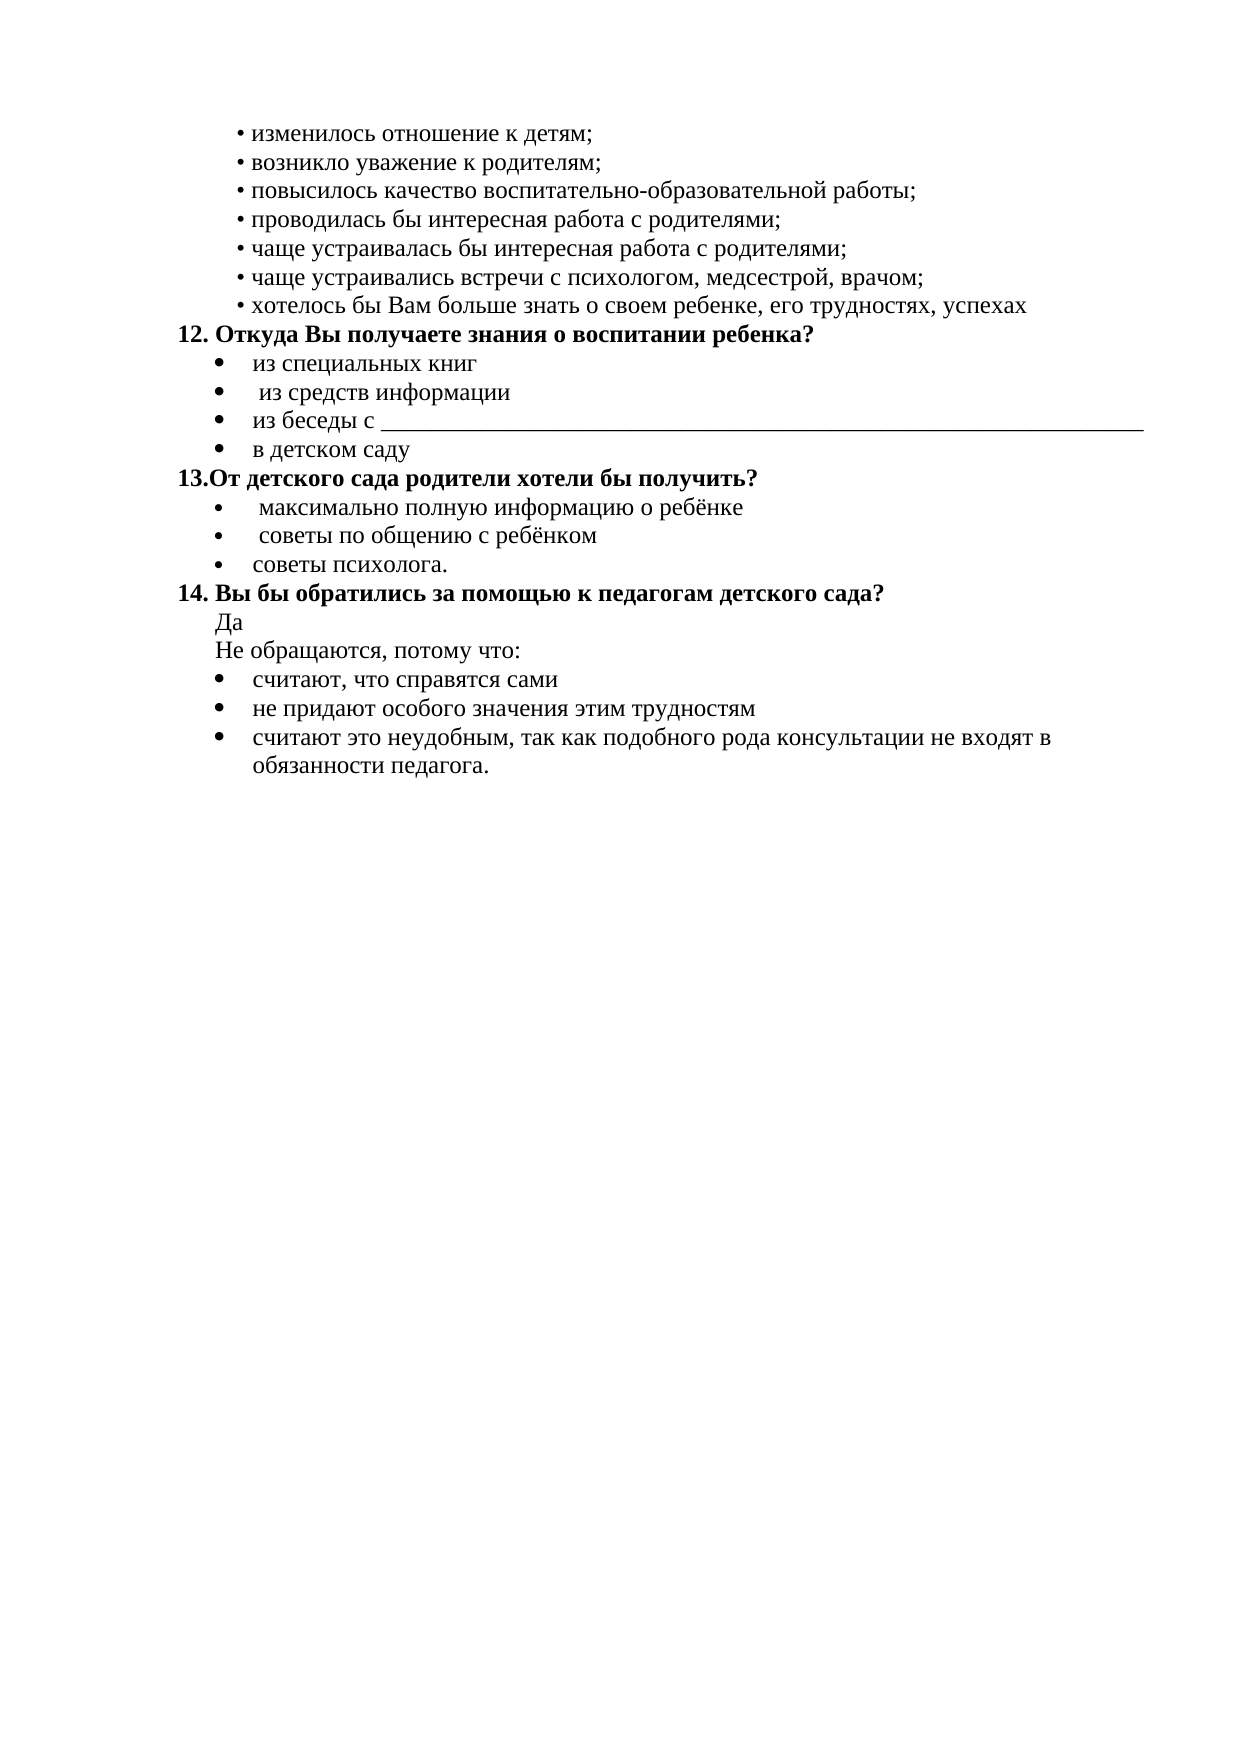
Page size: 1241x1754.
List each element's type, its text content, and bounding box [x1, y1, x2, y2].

text 14. Вы бы обратились за помощью к педагогам детского сада? [177, 578, 1152, 607]
list максимально полную информацию о ребёнке [215, 492, 1152, 521]
text • чаще устраивались встречи с психологом, медсестрой, врачом; [177, 262, 1152, 291]
text • возникло уважение к родителям; [177, 147, 1152, 176]
text • проводилась бы интересная работа с родителями; [177, 204, 1152, 233]
list считают, что справятся сами [215, 664, 1152, 693]
text 12. Откуда Вы получаете знания о воспитании ребенка? [177, 319, 1152, 348]
list считают это неудобным, так как подобного рода консультации не входят в обязанности педагога. [215, 722, 1152, 779]
list советы по общению с ребёнком [215, 521, 1152, 549]
list в детском саду [215, 434, 1152, 463]
text Да [215, 607, 1152, 636]
text • изменилось отношение к детям; [177, 118, 1152, 147]
text • хотелось бы Вам больше знать о своем ребенке, его трудностях, успехах [177, 291, 1152, 319]
text • повысилось качество воспитательно-образовательной работы; [177, 176, 1152, 204]
list советы психолога. [215, 549, 1152, 578]
list не придают особого значения этим трудностям [215, 693, 1152, 722]
text • чаще устраивалась бы интересная работа с родителями; [177, 233, 1152, 262]
text Не обращаются, потому что: [215, 636, 1152, 664]
list из средств информации [215, 377, 1152, 406]
list из специальных книг [215, 348, 1152, 377]
text 13.От детского сада родители хотели бы получить? [177, 463, 1152, 492]
list из беседы с _____________________________________________________________ [215, 406, 1152, 434]
